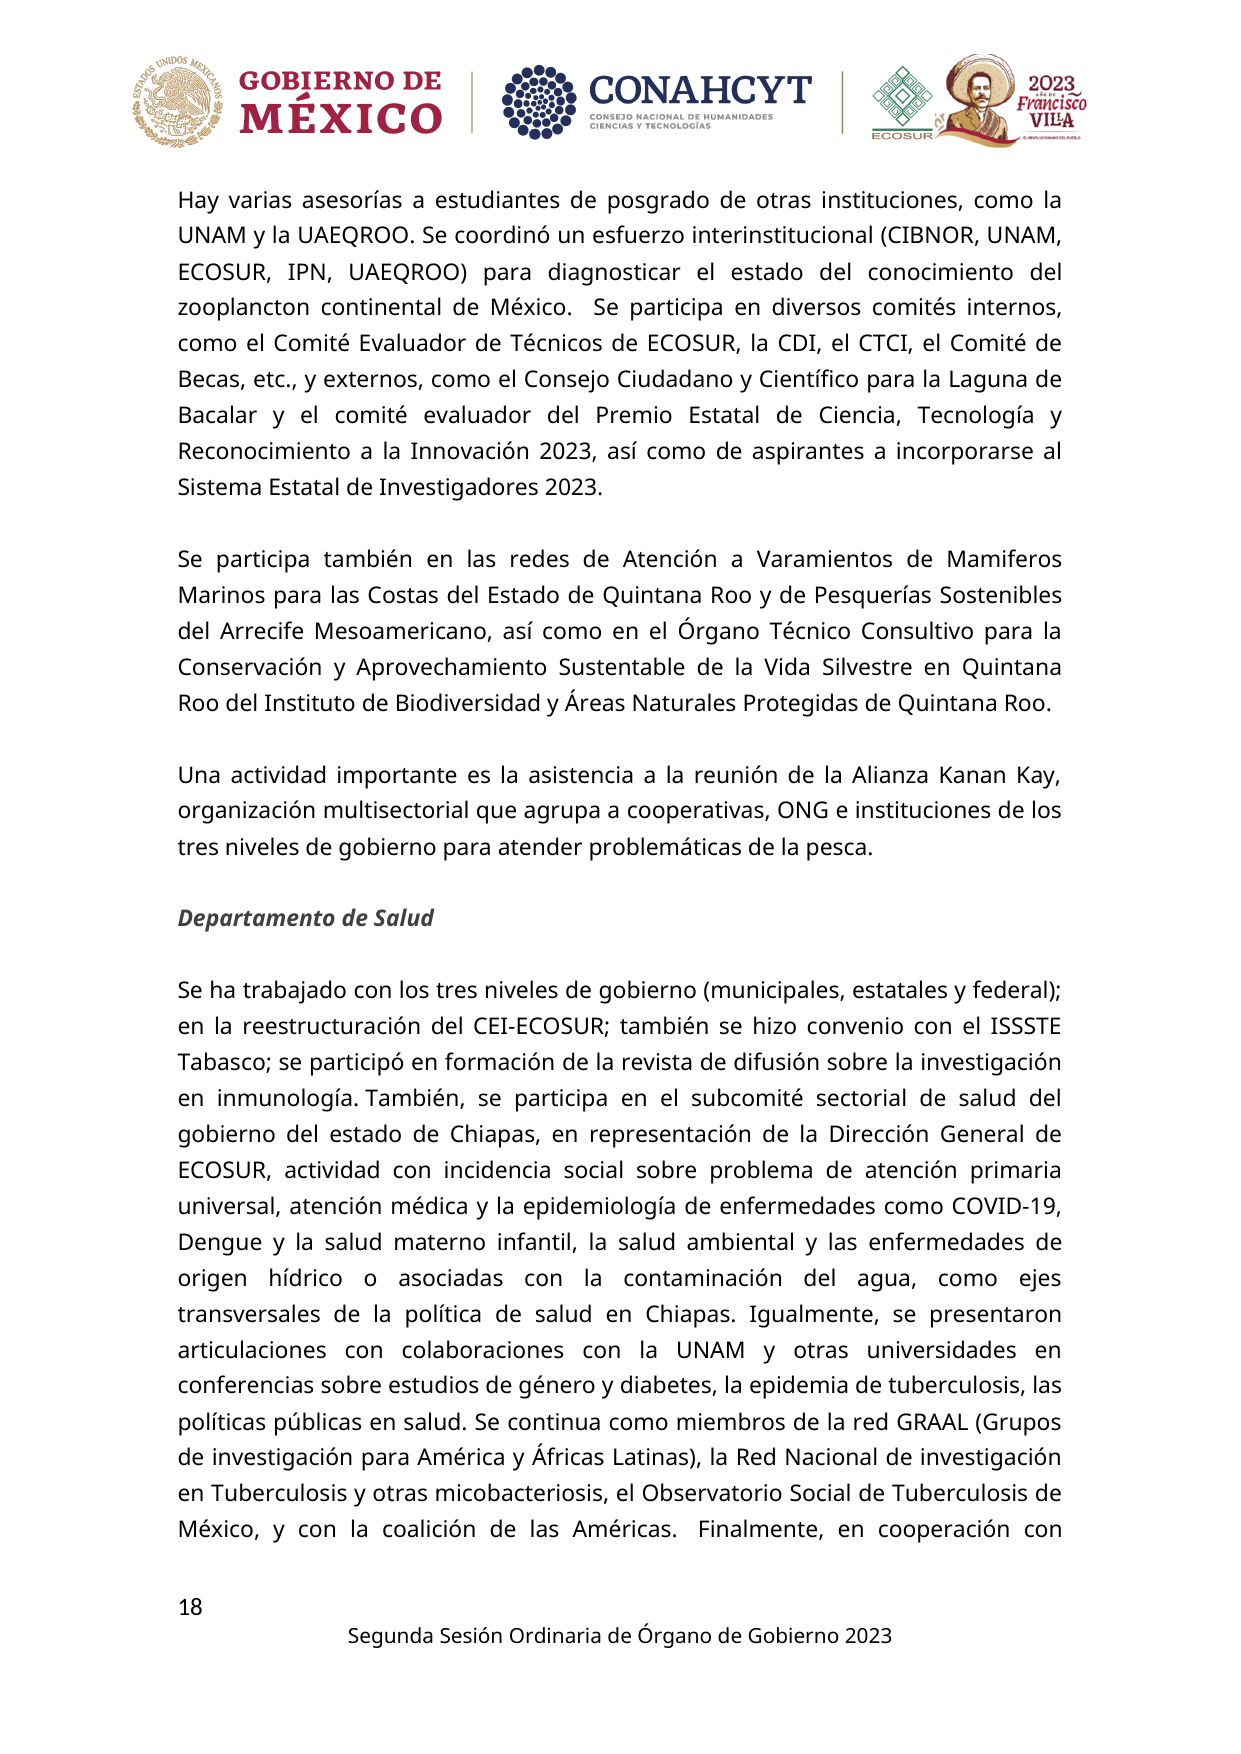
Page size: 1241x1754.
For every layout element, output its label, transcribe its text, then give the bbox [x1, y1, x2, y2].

text Una actividad importante es la asistencia a la reunión de la Alianza Kanan Kay, organización multisectorial que agrupa a cooperativas, ONG e instituciones de los tres niveles de gobierno para atender problemáticas de la pesca. [177, 758, 1063, 862]
text Hay varias asesorías a estudiantes de posgrado de otras instituciones, como la UNAM y la UAEQROO. Se coordinó un esfuerzo interinstitucional (CIBNOR, UNAM, ECOSUR, IPN, UAEQROO) para diagnosticar el estado del conocimiento del zooplancton continental de México. Se participa en diversos comités internos, como el Comité Evaluador de Técnicos de ECOSUR, la CDI, el CTCI, el Comité de Becas, etc., y externos, como el Consejo Ciudadano y Científico para la Laguna de Bacalar y el comité evaluador del Premio Estatal de Ciencia, Tecnología y Reconocimiento a la Innovación 2023, así como de aspirantes a incorporarse al Sistema Estatal de Investigadores 2023. [177, 183, 1063, 502]
picture [934, 54, 1087, 148]
text Se participa también en las redes de Atención a Varamientos de Mamiferos Marinos para las Costas del Estado de Quintana Roo y de Pesquerías Sostenibles del Arrecife Mesoamericano, así como en el Órgano Técnico Consultivo para la Conservación y Aprovechamiento Sustentable de la Vida Silvestre en Quintana Roo del Instituto de Biodiversidad y Áreas Naturales Protegidas de Quintana Roo. [177, 543, 1063, 718]
picture [132, 56, 933, 148]
text Departamento de Salud [177, 902, 1063, 933]
